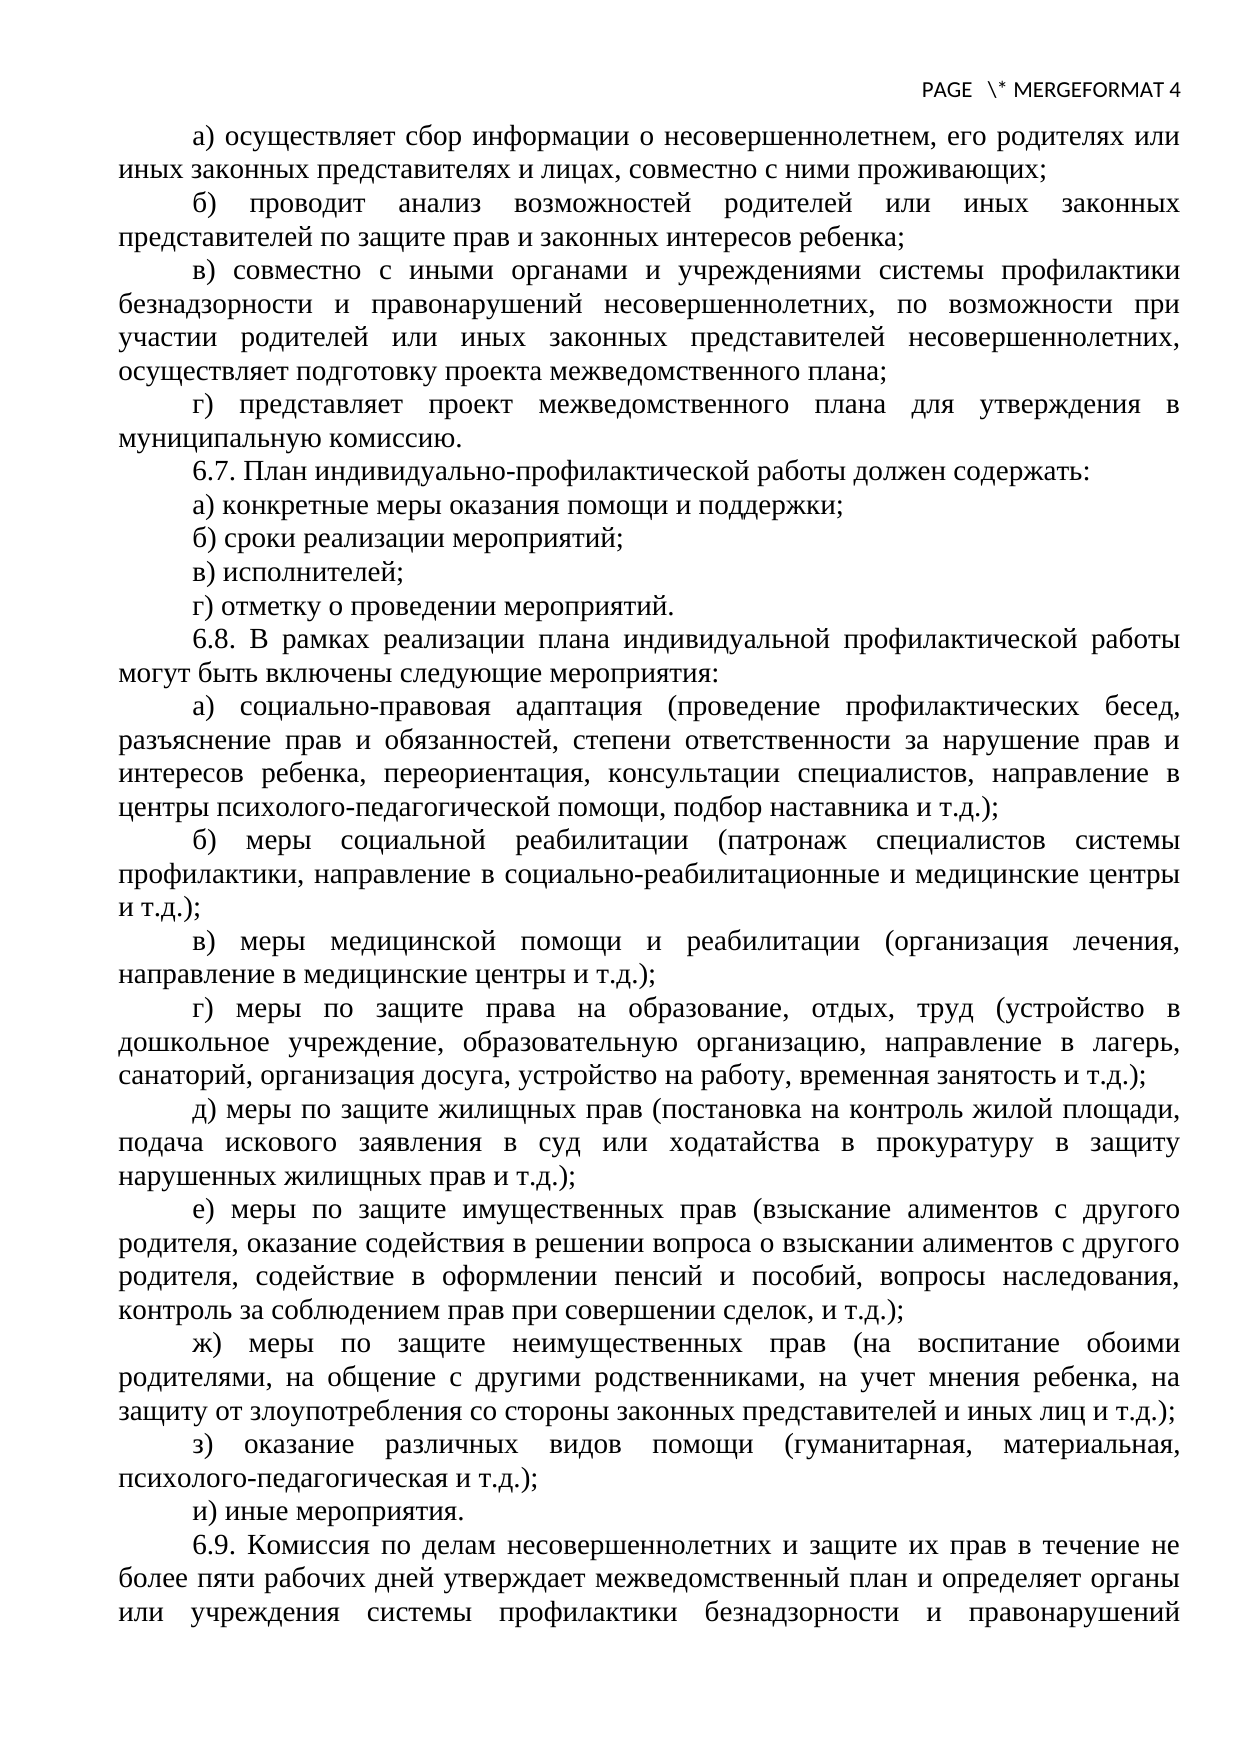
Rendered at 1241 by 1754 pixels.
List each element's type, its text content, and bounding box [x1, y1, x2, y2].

text в) меры медицинской помощи и реабилитации (организация лечения, направление в медицинские центры и т.д.); [118, 923, 1181, 990]
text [118, 1527, 1181, 1627]
text 6.7. План индивидуально-профилактической работы должен содержать: [118, 453, 1181, 487]
text д) меры по защите жилищных прав (постановка на контроль жилой площади, подача искового заявления в суд или ходатайства в прокуратуру в защиту нарушенных жилищных прав и т.д.); [118, 1091, 1181, 1191]
text г) отметку о проведении мероприятий. [118, 588, 1181, 621]
text г) меры по защите права на образование, отдых, труд (устройство в дошкольное учреждение, образовательную организацию, направление в лагерь, санаторий, организация досуга, устройство на работу, временная занятость и т.д.); [118, 990, 1181, 1091]
text а) социально-правовая адаптация (проведение профилактических бесед, разъяснение прав и обязанностей, степени ответственности за нарушение прав и интересов ребенка, переориентация, консультации специалистов, направление в центры психолого-педагогической помощи, подбор наставника и т.д.); [118, 688, 1181, 822]
text з) оказание различных видов помощи (гуманитарная, материальная, психолого-педагогическая и т.д.); [118, 1426, 1181, 1493]
text г) представляет проект межведомственного плана для утверждения в муниципальную комиссию. [118, 386, 1181, 453]
text а) осуществляет сбор информации о несовершеннолетнем, его родителях или иных законных представителях и лицах, совместно с ними проживающих; [118, 118, 1181, 185]
text б) проводит анализ возможностей родителей или иных законных представителей по защите прав и законных интересов ребенка; [118, 185, 1181, 252]
text б) сроки реализации мероприятий; [118, 521, 1181, 554]
text а) конкретные меры оказания помощи и поддержки; [118, 487, 1181, 521]
text б) меры социальной реабилитации (патронаж специалистов системы профилактики, направление в социально-реабилитационные и медицинские центры и т.д.); [118, 822, 1181, 923]
text 6.8. В рамках реализации плана индивидуальной профилактической работы могут быть включены следующие мероприятия: [118, 621, 1181, 688]
text ж) меры по защите неимущественных прав (на воспитание обоими родителями, на общение с другими родственниками, на учет мнения ребенка, на защиту от злоупотребления со стороны законных представителей и иных лиц и т.д.); [118, 1326, 1181, 1426]
text е) меры по защите имущественных прав (взыскание алиментов с другого родителя, оказание содействия в решении вопроса о взыскании алиментов с другого родителя, содействие в оформлении пенсий и пособий, вопросы наследования, контроль за соблюдением прав при совершении сделок, и т.д.); [118, 1191, 1181, 1326]
text в) совместно с иными органами и учреждениями системы профилактики безнадзорности и правонарушений несовершеннолетних, по возможности при участии родителей или иных законных представителей несовершеннолетних, осуществляет подготовку проекта межведомственного плана; [118, 252, 1181, 386]
text в) исполнителей; [118, 554, 1181, 588]
text и) иные мероприятия. [118, 1493, 1181, 1527]
